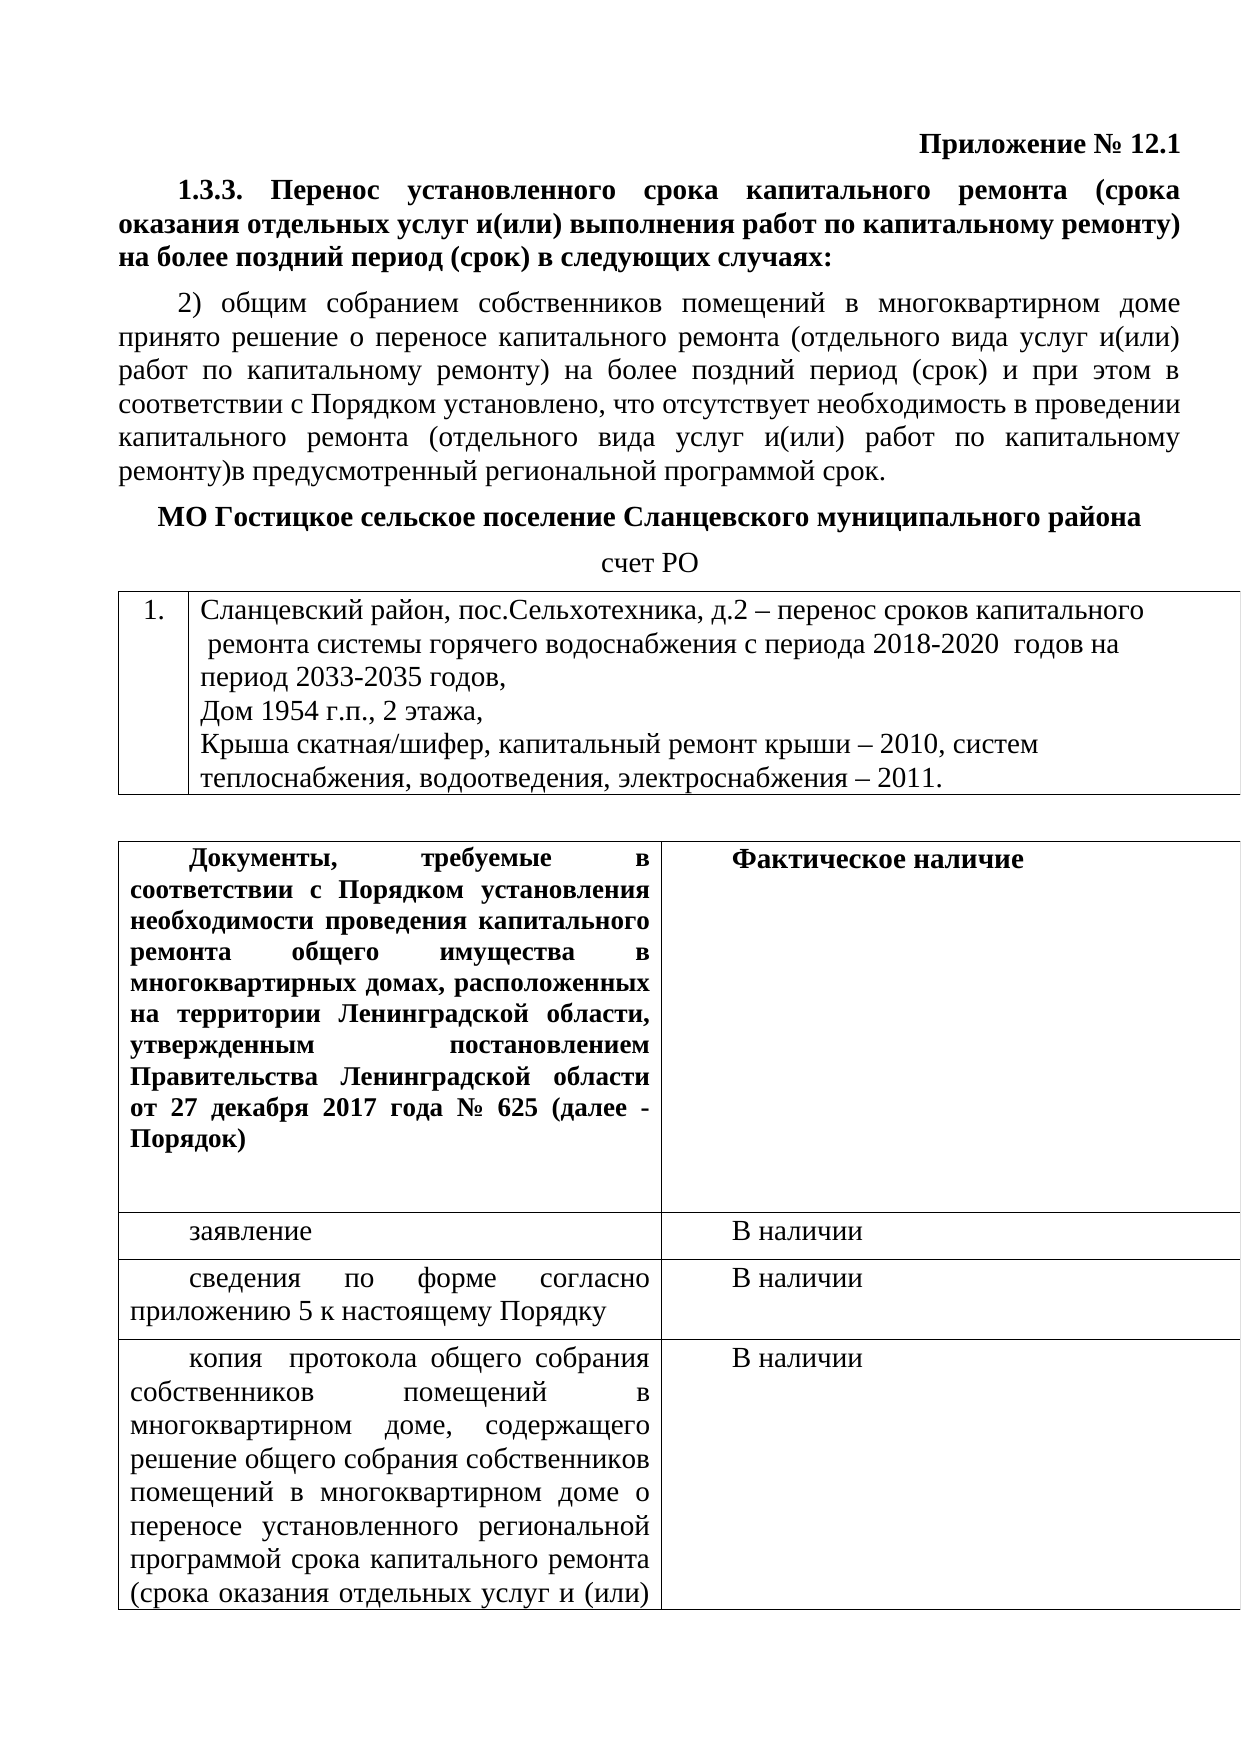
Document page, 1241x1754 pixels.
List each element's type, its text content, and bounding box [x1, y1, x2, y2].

table_cell В наличии [662, 1213, 1240, 1259]
table_header Фактическое наличие [662, 842, 1240, 1212]
table_header 1. [119, 592, 188, 793]
table_cell В наличии [662, 1260, 1240, 1339]
text счет РО [118, 545, 1181, 579]
text Приложение № 12.1 [118, 126, 1181, 160]
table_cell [119, 1340, 661, 1609]
table_header Документы, требуемые в соответствии с Порядком установления необходимости проведения капитального ремонта общего имущества в многоквартирных домах, расположенных на территории Ленинградской области, утвержденным постановлением Правительства Ленинградской области от 27 декабря 2017 года № 625 (далее - Порядок) [119, 842, 661, 1212]
text МО Гостицкое сельское поселение Сланцевского муниципального района [118, 499, 1181, 533]
text 1.3.3. Перенос установленного срока капитального ремонта (срока оказания отдельных услуг и(или) выполнения работ по капитальному ремонту) на более поздний период (срок) в следующих случаях: [118, 172, 1181, 273]
table_cell заявление [119, 1213, 661, 1259]
text 2) общим собранием собственников помещений в многоквартирном доме принято решение о переносе капитального ремонта (отдельного вида услуг и(или) работ по капитальному ремонту) на более поздний период (срок) и при этом в соответствии с Порядком установлено, что отсутствует необходимость в проведении капитального ремонта (отдельного вида услуг и(или) работ по капитальному ремонту)в предусмотренный региональной программой срок. [118, 285, 1181, 487]
table_header Сланцевский район, пос.Сельхотехника, д.2 – перенос сроков капитального ремонта системы горячего водоснабжения с периода 2018-2020 годов на период 2033-2035 годов, Дом 1954 г.п., 2 этажа, Крыша скатная/шифер, капитальный ремонт крыши – 2010, систем теплоснабжения, водоотведения, электроснабжения – 2011. [189, 592, 1240, 793]
table_cell сведения по форме согласно приложению 5 к настоящему Порядку [119, 1260, 661, 1339]
table_cell В наличии [662, 1340, 1240, 1609]
